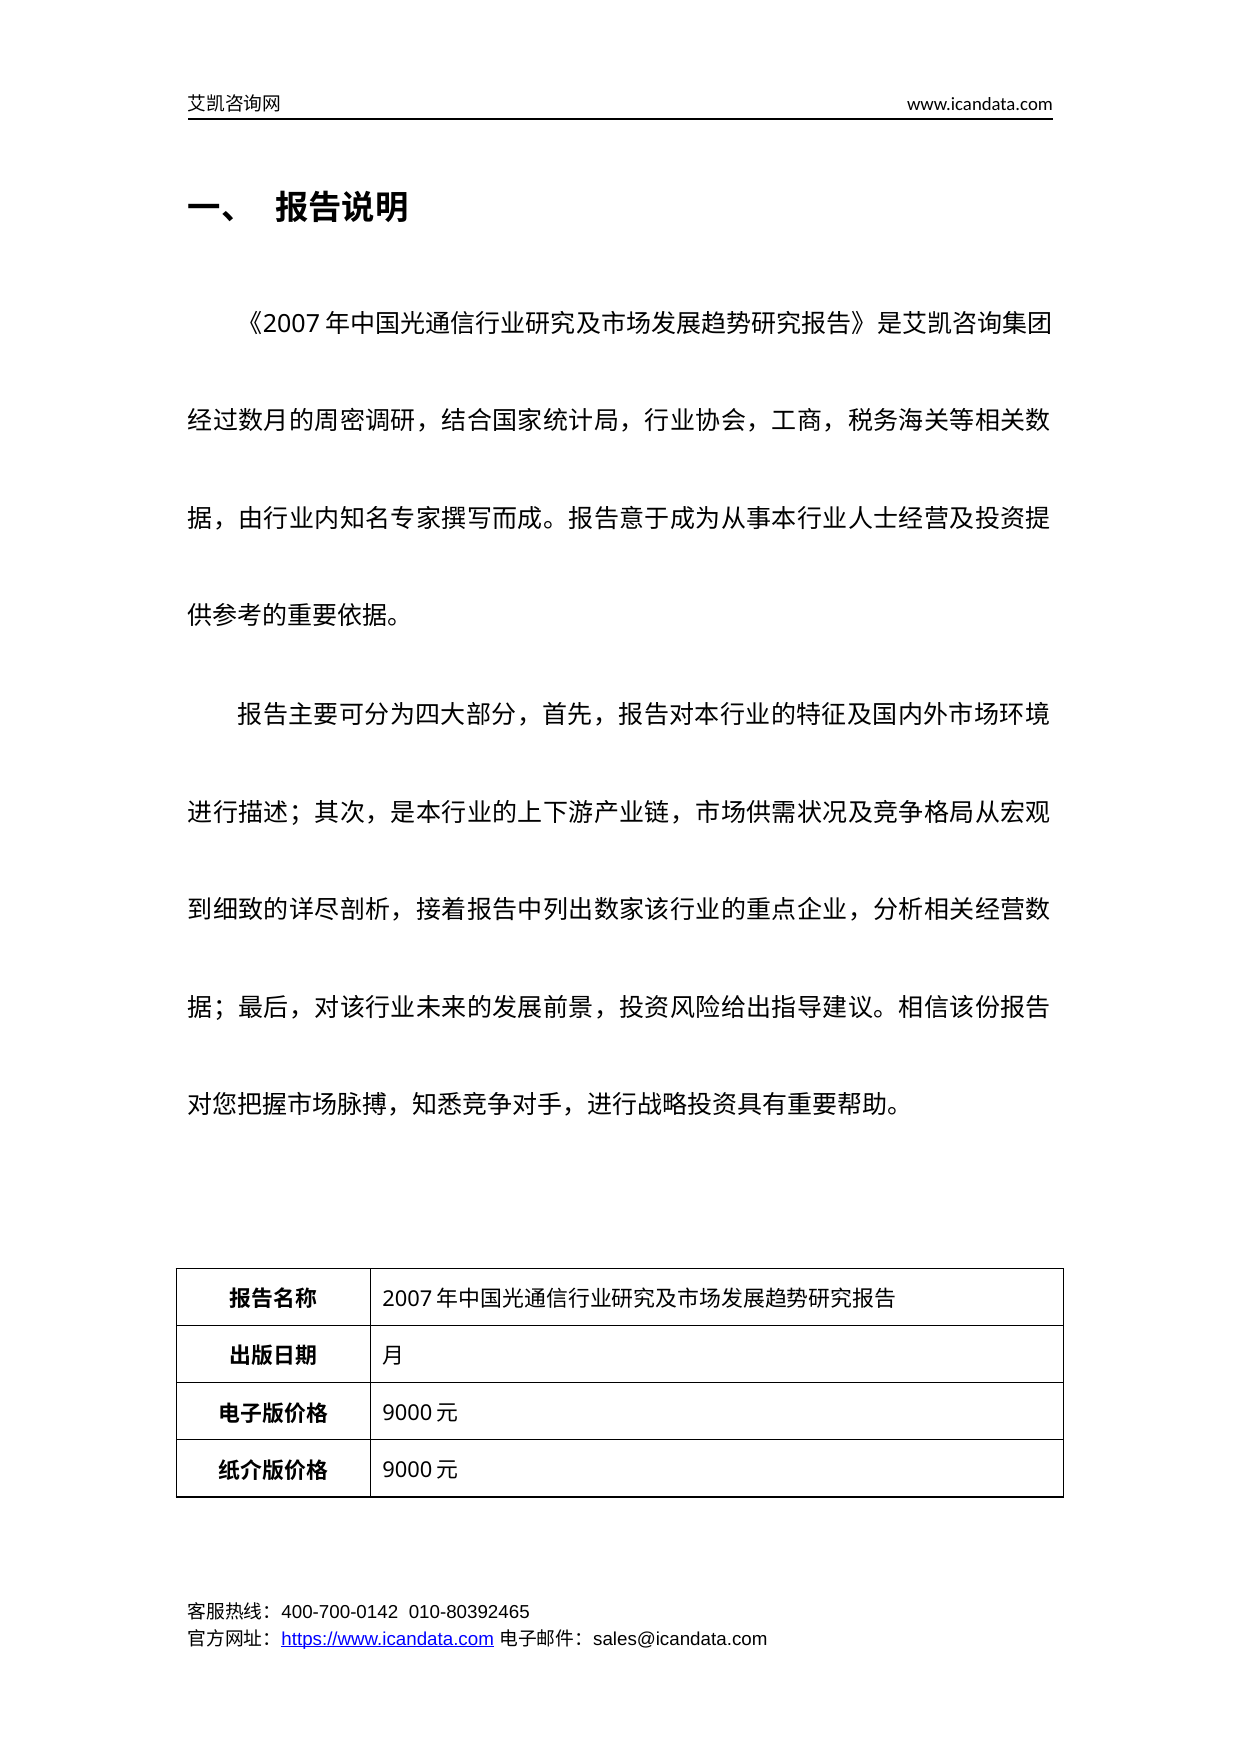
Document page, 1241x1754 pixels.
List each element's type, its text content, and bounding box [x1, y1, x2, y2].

subtitle 报告说明 [187, 172, 1053, 237]
table_cell 月 [371, 1326, 1063, 1382]
table_header 报告名称 [177, 1269, 370, 1325]
table_header 2007年中国光通信行业研究及市场发展趋势研究报告 [371, 1269, 1063, 1325]
table_cell 纸介版价格 [177, 1440, 370, 1496]
text 报告主要可分为四大部分，首先，报告对本行业的特征及国内外市场环境进行描述；其次，是本行业的上下游产业链，市场供需状况及竞争格局从宏观到细致的详尽剖析，接着报告中列出数家该行业的重点企业，分析相关经营数据；最后，对该行业未来的发展前景，投资风险给出指导建议。相信该份报告对您把握市场脉搏，知悉竞争对手，进行战略投资具有重要帮助。 [187, 681, 1053, 1136]
text 《2007年中国光通信行业研究及市场发展趋势研究报告》是艾凯咨询集团经过数月的周密调研，结合国家统计局，行业协会，工商，税务海关等相关数据，由行业内知名专家撰写而成。报告意于成为从事本行业人士经营及投资提供参考的重要依据。 [187, 289, 1053, 646]
table_cell 9000元 [371, 1440, 1063, 1496]
table_cell 电子版价格 [177, 1383, 370, 1439]
table_cell 出版日期 [177, 1326, 370, 1382]
table_cell 9000元 [371, 1383, 1063, 1439]
